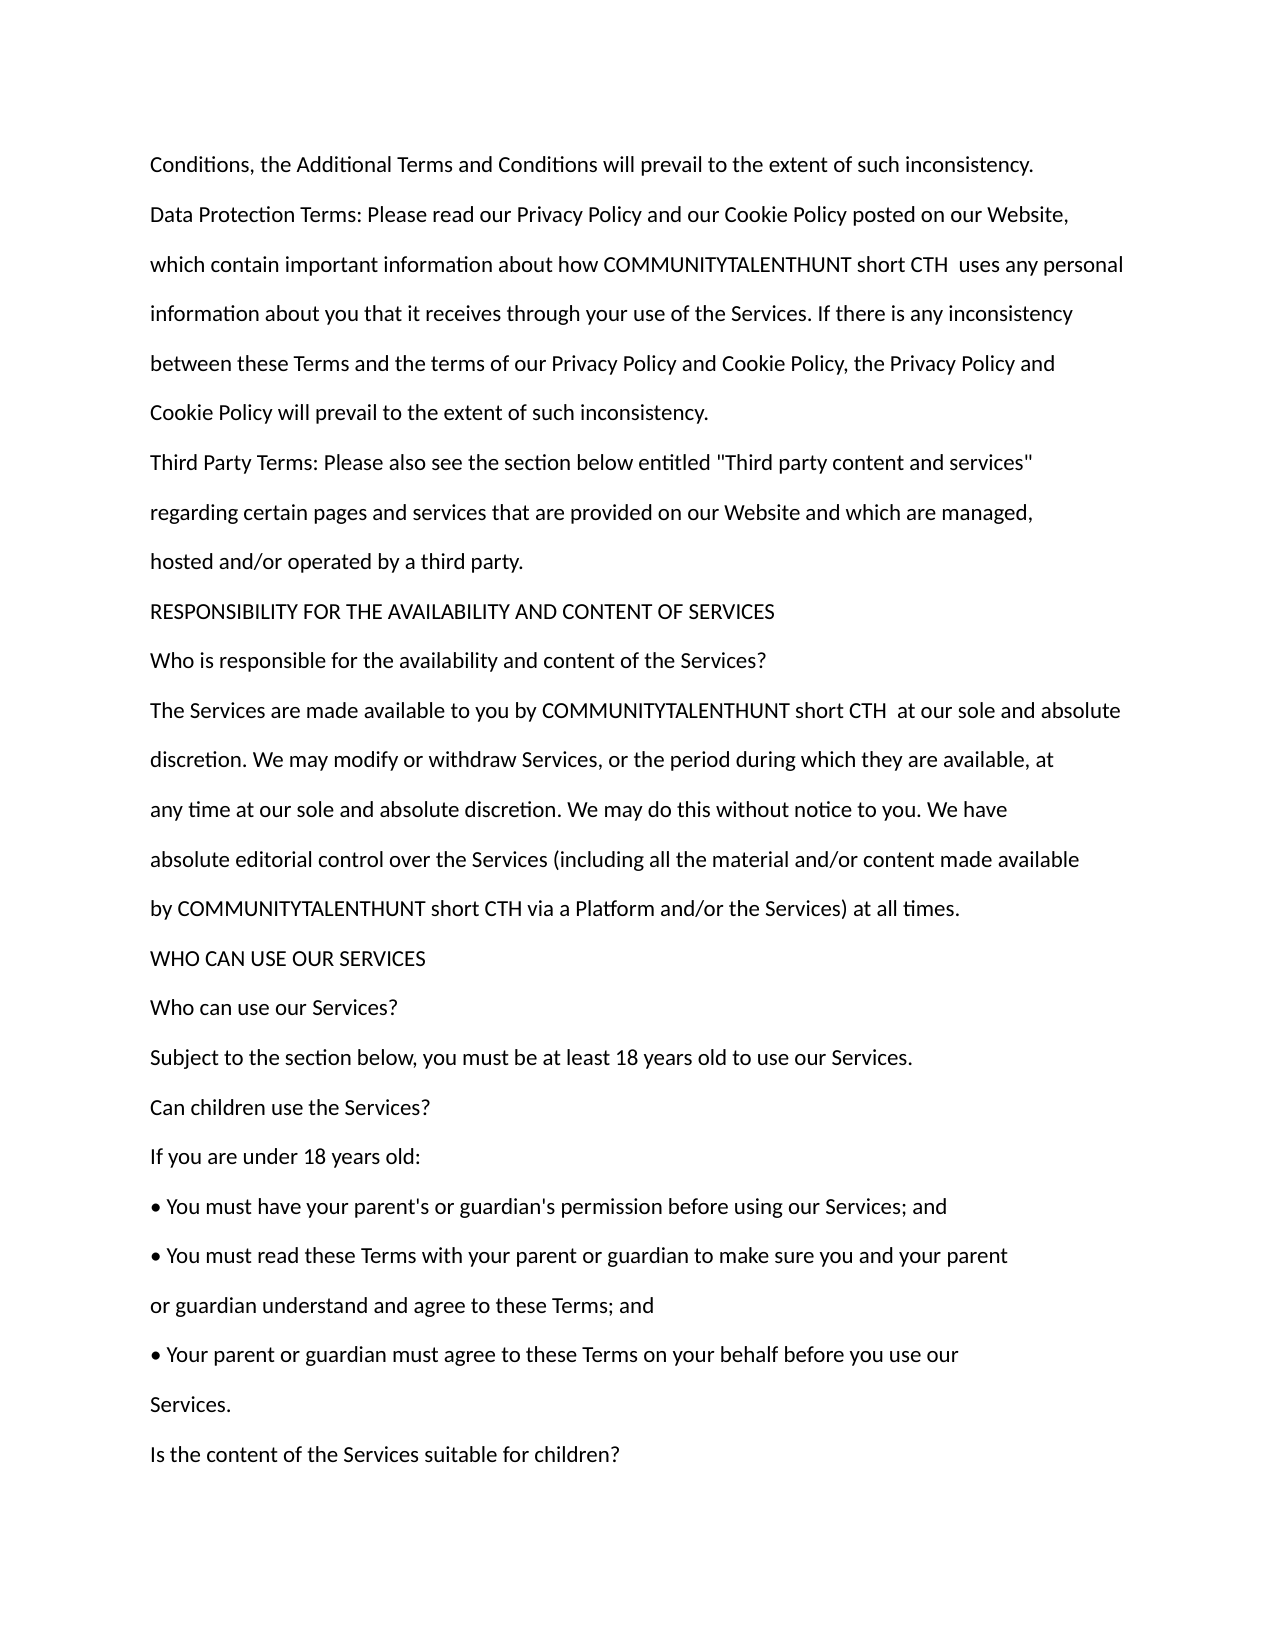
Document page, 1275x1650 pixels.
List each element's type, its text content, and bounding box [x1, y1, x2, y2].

text by COMMUNITYTALENTHUNT short CTH via a Platform and/or the Services) at all times. [150, 894, 1125, 922]
text discretion. We may modify or withdraw Services, or the period during which they are available, at [150, 745, 1125, 774]
text regarding certain pages and services that are provided on our Website and which are managed, [150, 497, 1125, 526]
text • Your parent or guardian must agree to these Terms on your behalf before you use our [150, 1340, 1125, 1369]
text If you are under 18 years old: [150, 1142, 1125, 1170]
text Cookie Policy will prevail to the extent of such inconsistency. [150, 398, 1125, 427]
text Who is responsible for the availability and content of the Services? [150, 646, 1125, 674]
text absolute editorial control over the Services (including all the material and/or content made available [150, 844, 1125, 873]
text Services. [150, 1389, 1125, 1418]
text The Services are made available to you by COMMUNITYTALENTHUNT short CTH at our sole and absolute [150, 695, 1125, 724]
text Data Protection Terms: Please read our Privacy Policy and our Cookie Policy posted on our Website, [150, 199, 1125, 228]
text Who can use our Services? [150, 993, 1125, 1022]
text or guardian understand and agree to these Terms; and [150, 1290, 1125, 1319]
text information about you that it receives through your use of the Services. If there is any inconsistency [150, 299, 1125, 327]
text WHO CAN USE OUR SERVICES [150, 943, 1125, 972]
text • You must read these Terms with your parent or guardian to make sure you and your parent [150, 1241, 1125, 1269]
text Conditions, the Additional Terms and Conditions will prevail to the extent of such inconsistency. [150, 150, 1125, 179]
text Is the content of the Services suitable for children? [150, 1439, 1125, 1468]
text RESPONSIBILITY FOR THE AVAILABILITY AND CONTENT OF SERVICES [150, 596, 1125, 625]
text which contain important information about how COMMUNITYTALENTHUNT short CTH uses any personal [150, 249, 1125, 278]
text hosted and/or operated by a third party. [150, 547, 1125, 575]
text Can children use the Services? [150, 1092, 1125, 1121]
text any time at our sole and absolute discretion. We may do this without notice to you. We have [150, 794, 1125, 823]
text • You must have your parent's or guardian's permission before using our Services; and [150, 1191, 1125, 1220]
text Subject to the section below, you must be at least 18 years old to use our Services. [150, 1042, 1125, 1071]
text between these Terms and the terms of our Privacy Policy and Cookie Policy, the Privacy Policy and [150, 348, 1125, 377]
text Third Party Terms: Please also see the section below entitled "Third party content and services" [150, 447, 1125, 476]
